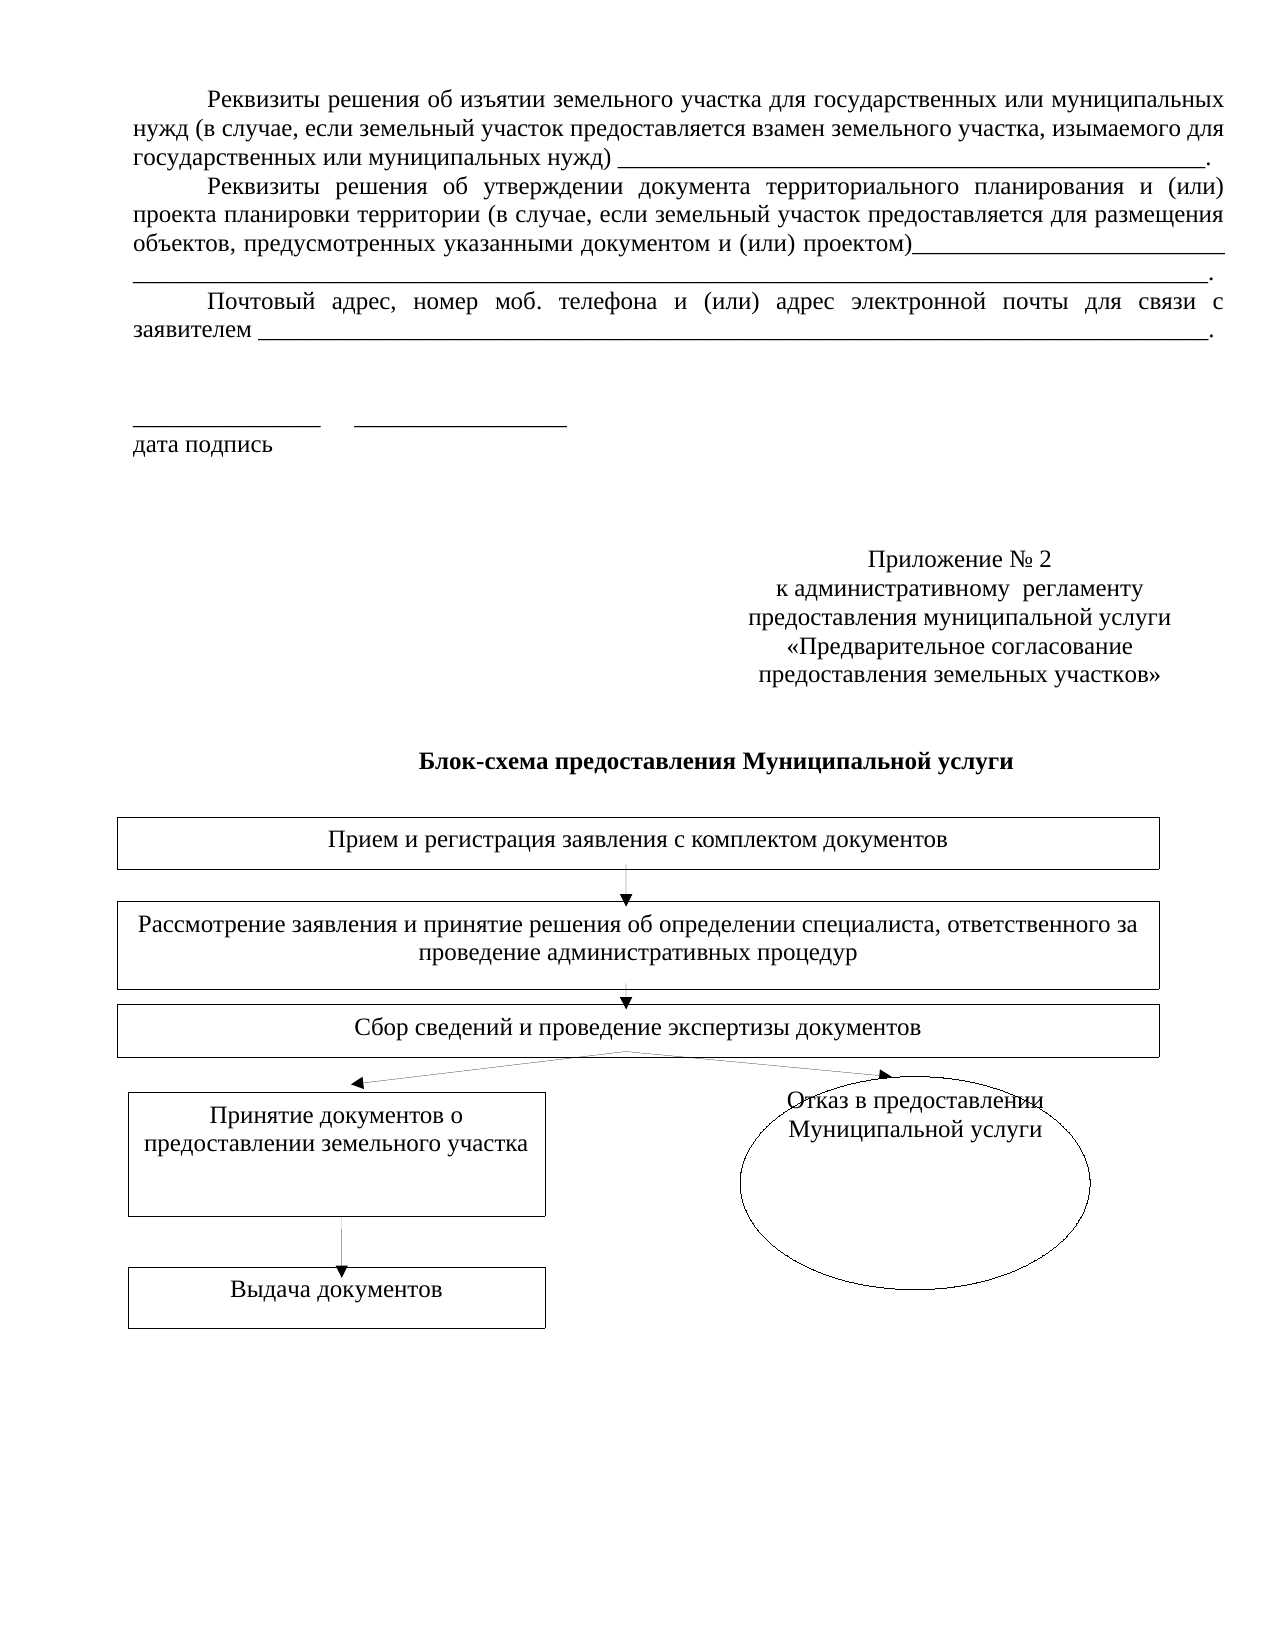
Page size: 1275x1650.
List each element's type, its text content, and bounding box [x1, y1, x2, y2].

text Почтовый адрес, номер моб. телефона и (или) адрес электронной почты для связи с заявителем ____________________________________________________________________________. [133, 286, 1225, 343]
text «Предварительное согласование [694, 631, 1225, 659]
text Реквизиты решения об изъятии земельного участка для государственных или муниципальных нужд (в случае, если земельный участок предоставляется взамен земельного участка, изымаемого для государственных или муниципальных нужд) _______________________________________________. [133, 84, 1225, 171]
text _______________ _________________ [133, 401, 1225, 429]
text предоставления муниципальной услуги [694, 602, 1225, 631]
text предоставления земельных участков» [694, 659, 1225, 688]
text Приложение № 2 [694, 544, 1225, 573]
text Реквизиты решения об утверждении документа территориального планирования и (или) проекта планировки территории (в случае, если земельный участок предоставляется для размещения объектов, предусмотренных указанными документом и (или) проектом)_________________________ ______________________________________________________________________________________. [133, 171, 1225, 286]
text к административному регламенту [694, 573, 1225, 602]
text дата подпись [133, 429, 1225, 458]
text Блок-схема предоставления Муниципальной услуги [133, 746, 1225, 774]
